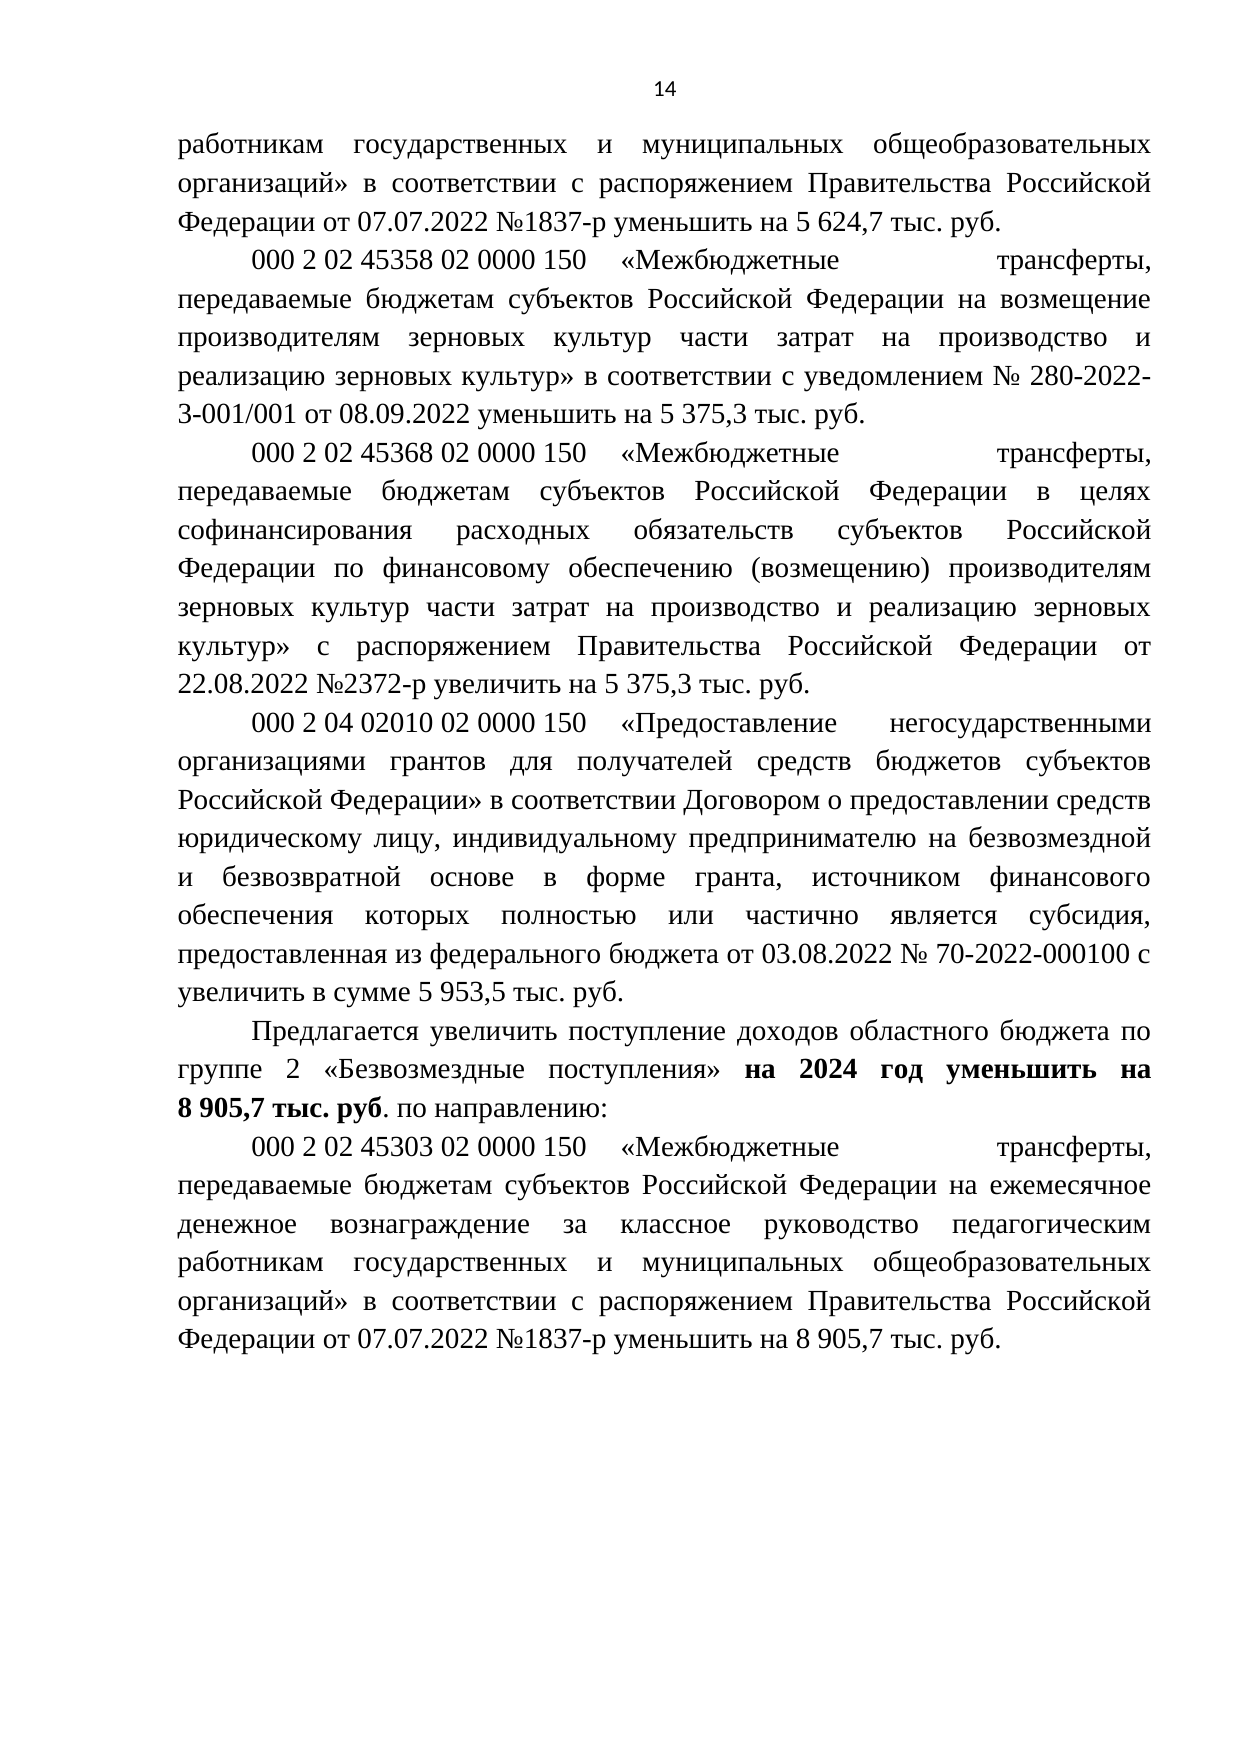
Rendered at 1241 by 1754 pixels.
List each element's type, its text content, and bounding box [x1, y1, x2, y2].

text 000 2 02 45358 02 0000 150 «Межбюджетные трансферты, передаваемые бюджетам субъектов Российской Федерации на возмещение производителям зерновых культур части затрат на производство и реализацию зерновых культур» в соответствии с уведомлением № 280-2022-3-001/001 от 08.09.2022 уменьшить на 5 375,3 тыс. руб. [177, 242, 1152, 430]
text 000 2 04 02010 02 0000 150 «Предоставление негосударственными организациями грантов для получателей средств бюджетов субъектов Российской Федерации» в соответствии Договором о предоставлении средств юридическому лицу, индивидуальному предпринимателю на безвозмездной и безвозвратной основе в форме гранта, источником финансового обеспечения которых полностью или частично является субсидия, предоставленная из федерального бюджета от 03.08.2022 № 70-2022-000100 с увеличить в сумме 5 953,5 тыс. руб. [177, 705, 1152, 1008]
text 000 2 02 45368 02 0000 150 «Межбюджетные трансферты, передаваемые бюджетам субъектов Российской Федерации в целях софинансирования расходных обязательств субъектов Российской Федерации по финансовому обеспечению (возмещению) производителям зерновых культур части затрат на производство и реализацию зерновых культур» с распоряжением Правительства Российской Федерации от 22.08.2022 №2372-р увеличить на 5 375,3 тыс. руб. [177, 435, 1152, 700]
text Предлагается увеличить поступление доходов областного бюджета по группе 2 «Безвозмездные поступления» на 2024 год уменьшить на 8 905,7 тыс. руб. по направлению: [177, 1013, 1152, 1124]
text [177, 127, 1152, 237]
text 000 2 02 45303 02 0000 150 «Межбюджетные трансферты, передаваемые бюджетам субъектов Российской Федерации на ежемесячное денежное вознаграждение за классное руководство педагогическим работникам государственных и муниципальных общеобразовательных организаций» в соответствии с распоряжением Правительства Российской Федерации от 07.07.2022 №1837-р уменьшить на 8 905,7 тыс. руб. [177, 1129, 1152, 1355]
